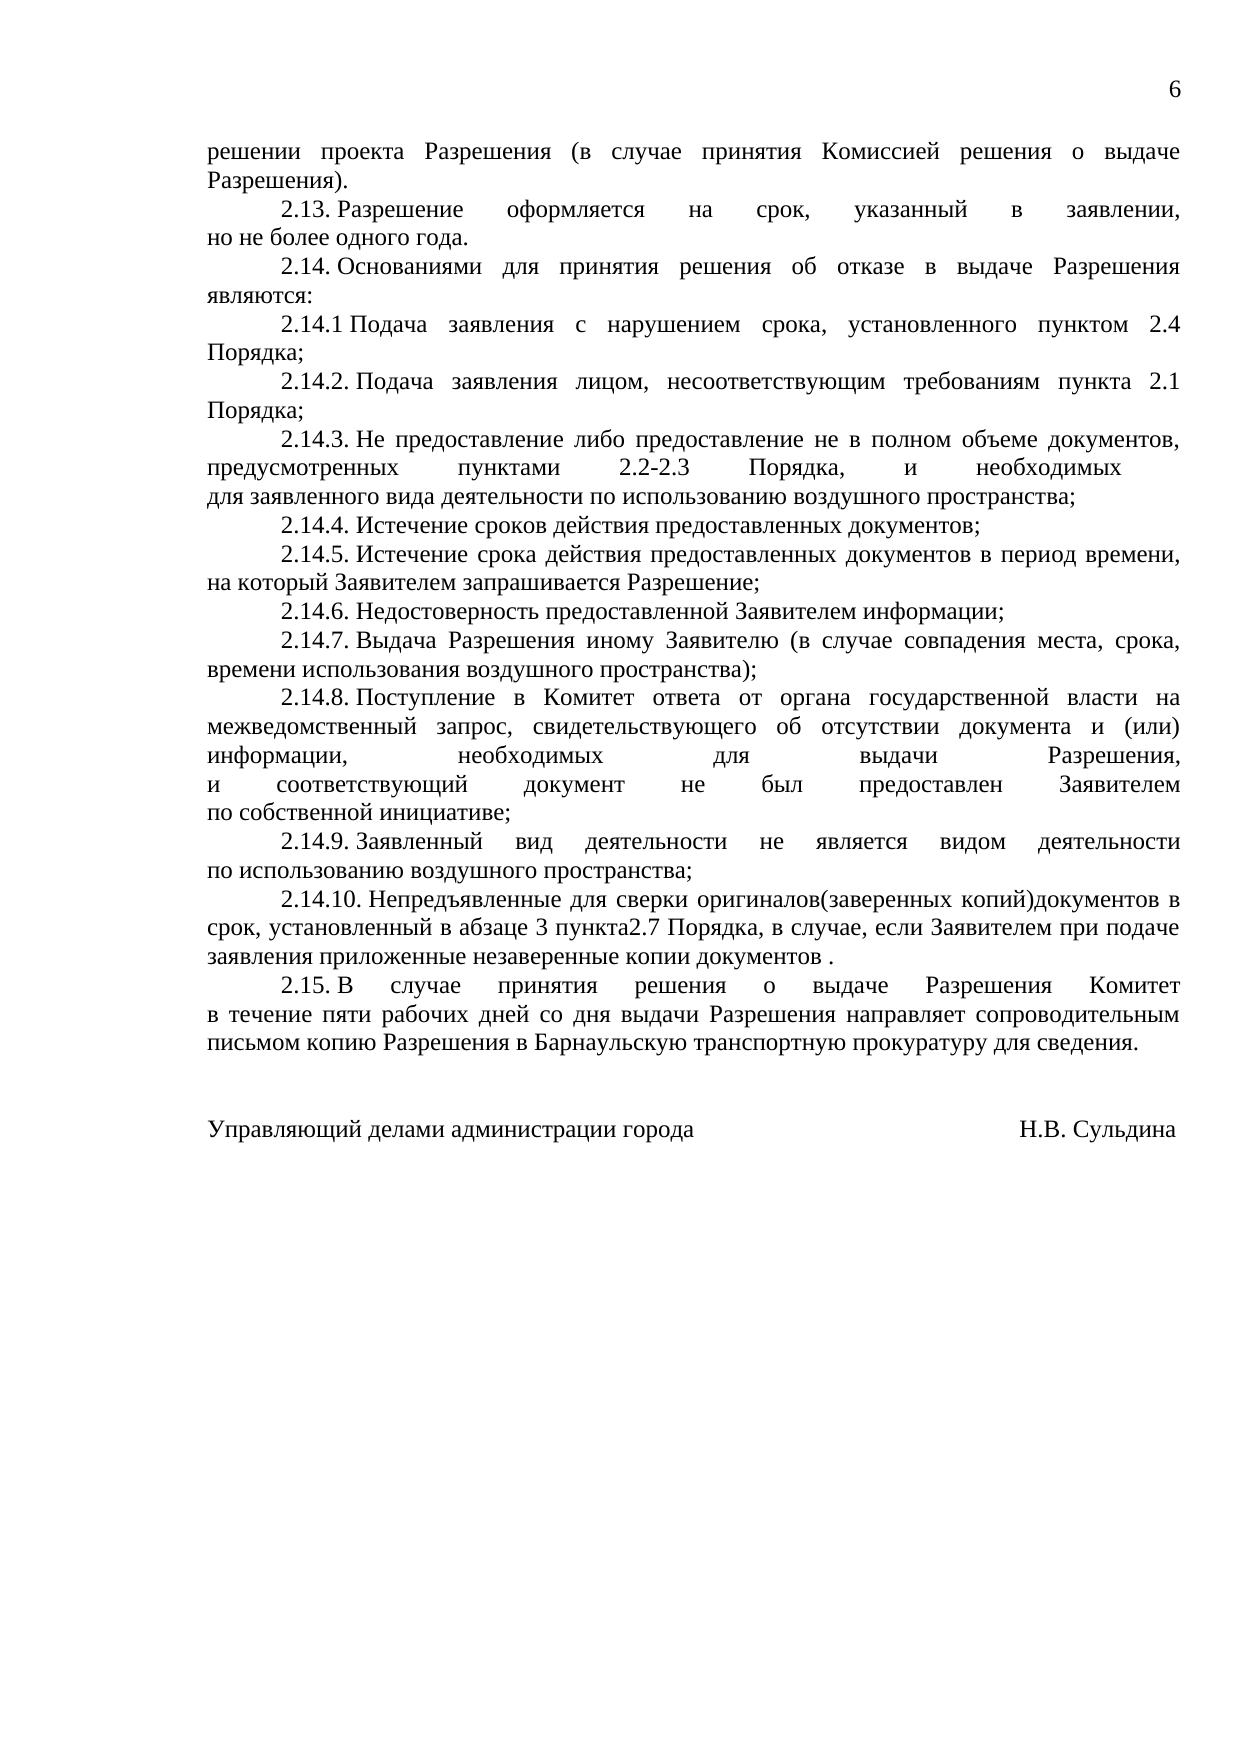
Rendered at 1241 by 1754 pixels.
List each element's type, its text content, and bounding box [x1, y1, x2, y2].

text 2.13. Разрешение оформляется на срок, указанный в заявлении, но не более одного года. [207, 194, 1181, 251]
text 2.15. В случае принятия решения о выдаче Разрешения Комитет в течение пяти рабочих дней со дня выдачи Разрешения направляет сопроводительным письмом копию Разрешения в Барнаульскую транспортную прокуратуру для сведения. [207, 970, 1181, 1056]
text 2.14.10. Непредъявленные для сверки оригиналов(заверенных копий)документов в срок, установленный в абзаце 3 пункта2.7 Порядка, в случае, если Заявителем при подаче заявления приложенные незаверенные копии документов . [207, 884, 1181, 970]
text 2.14.5. Истечение срока действия предоставленных документов в период времени, на который Заявителем запрашивается Разрешение; [207, 539, 1181, 596]
text 2.14.1 Подача заявления с нарушением срока, установленного пунктом 2.4 Порядка; [207, 309, 1181, 366]
text 2.14.9. Заявленный вид деятельности не является видом деятельности по использованию воздушного пространства; [207, 826, 1181, 884]
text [207, 136, 1181, 194]
text 2.14.7. Выдача Разрешения иному Заявителю (в случае совпадения места, срока, времени использования воздушного пространства); [207, 625, 1181, 682]
text 2.14.3. Не предоставление либо предоставление не в полном объеме документов, предусмотренных пунктами 2.2-2.3 Порядка, и необходимых для заявленного вида деятельности по использованию воздушного пространства; [207, 424, 1181, 510]
text 2.14.2. Подача заявления лицом, несоответствующим требованиям пункта 2.1 Порядка; [207, 366, 1181, 424]
text 2.14. Основаниями для принятия решения об отказе в выдаче Разрешения являются: [207, 251, 1181, 309]
text 2.14.4. Истечение сроков действия предоставленных документов; [207, 510, 1181, 539]
text 2.14.6. Недостоверность предоставленной Заявителем информации; [207, 596, 1181, 625]
text 2.14.8. Поступление в Комитет ответа от органа государственной власти на межведомственный запрос, свидетельствующего об отсутствии документа и (или) информации, необходимых для выдачи Разрешения, и соответствующий документ не был предоставлен Заявителем по собственной инициативе; [207, 682, 1181, 826]
text Управляющий делами администрации города Н.В. Сульдина [207, 1114, 1181, 1142]
